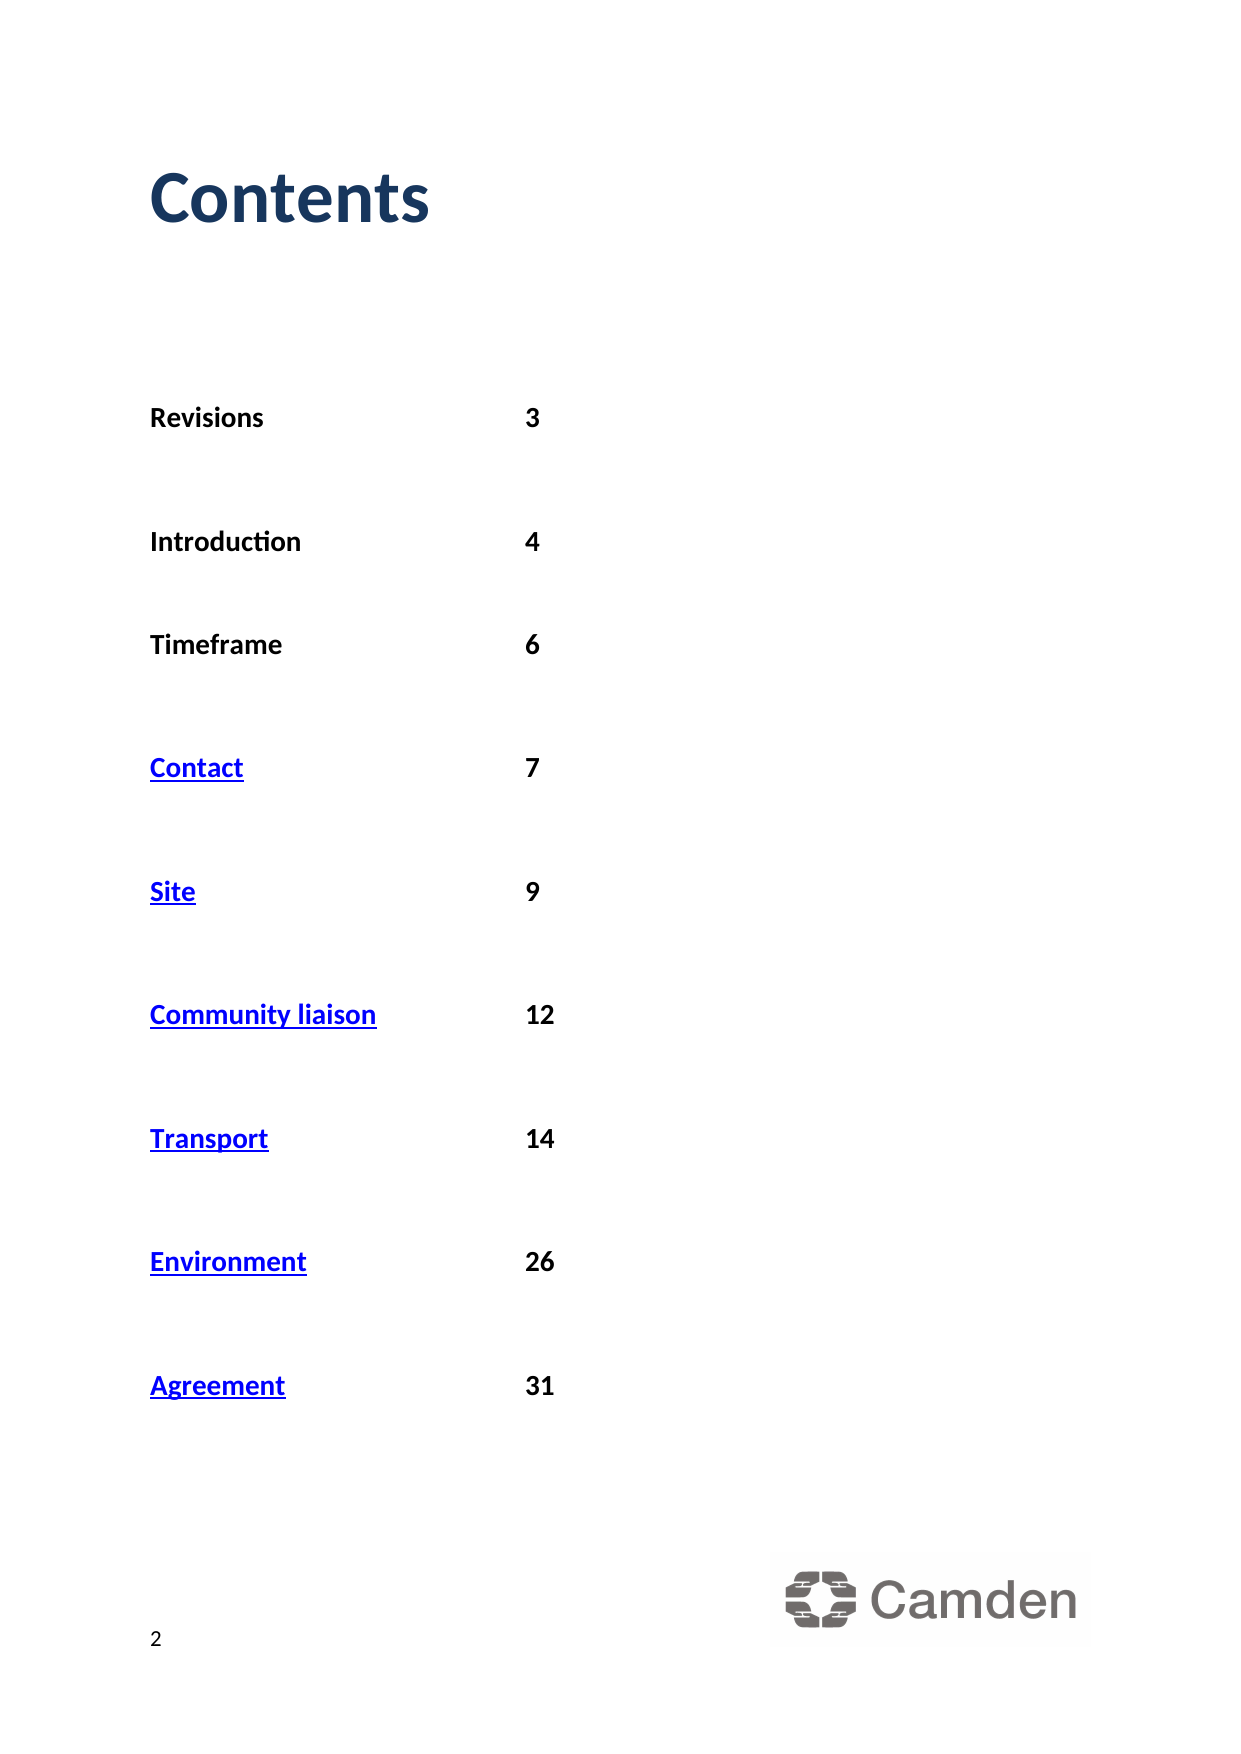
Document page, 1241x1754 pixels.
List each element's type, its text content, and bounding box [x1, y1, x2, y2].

text Community liaison 12 [150, 996, 1090, 1032]
text Contact 7 [150, 749, 1090, 785]
text Contents [150, 150, 1090, 242]
text Site 9 [150, 873, 1090, 908]
text Timeframe 6 [150, 626, 1090, 661]
text Agreement 31 [150, 1367, 1090, 1403]
text Revisions 3 [150, 399, 1090, 435]
text Transport 14 [150, 1120, 1090, 1156]
picture [770, 1552, 1091, 1647]
text Introduction 4 [150, 523, 1090, 600]
text Environment 26 [150, 1243, 1090, 1279]
